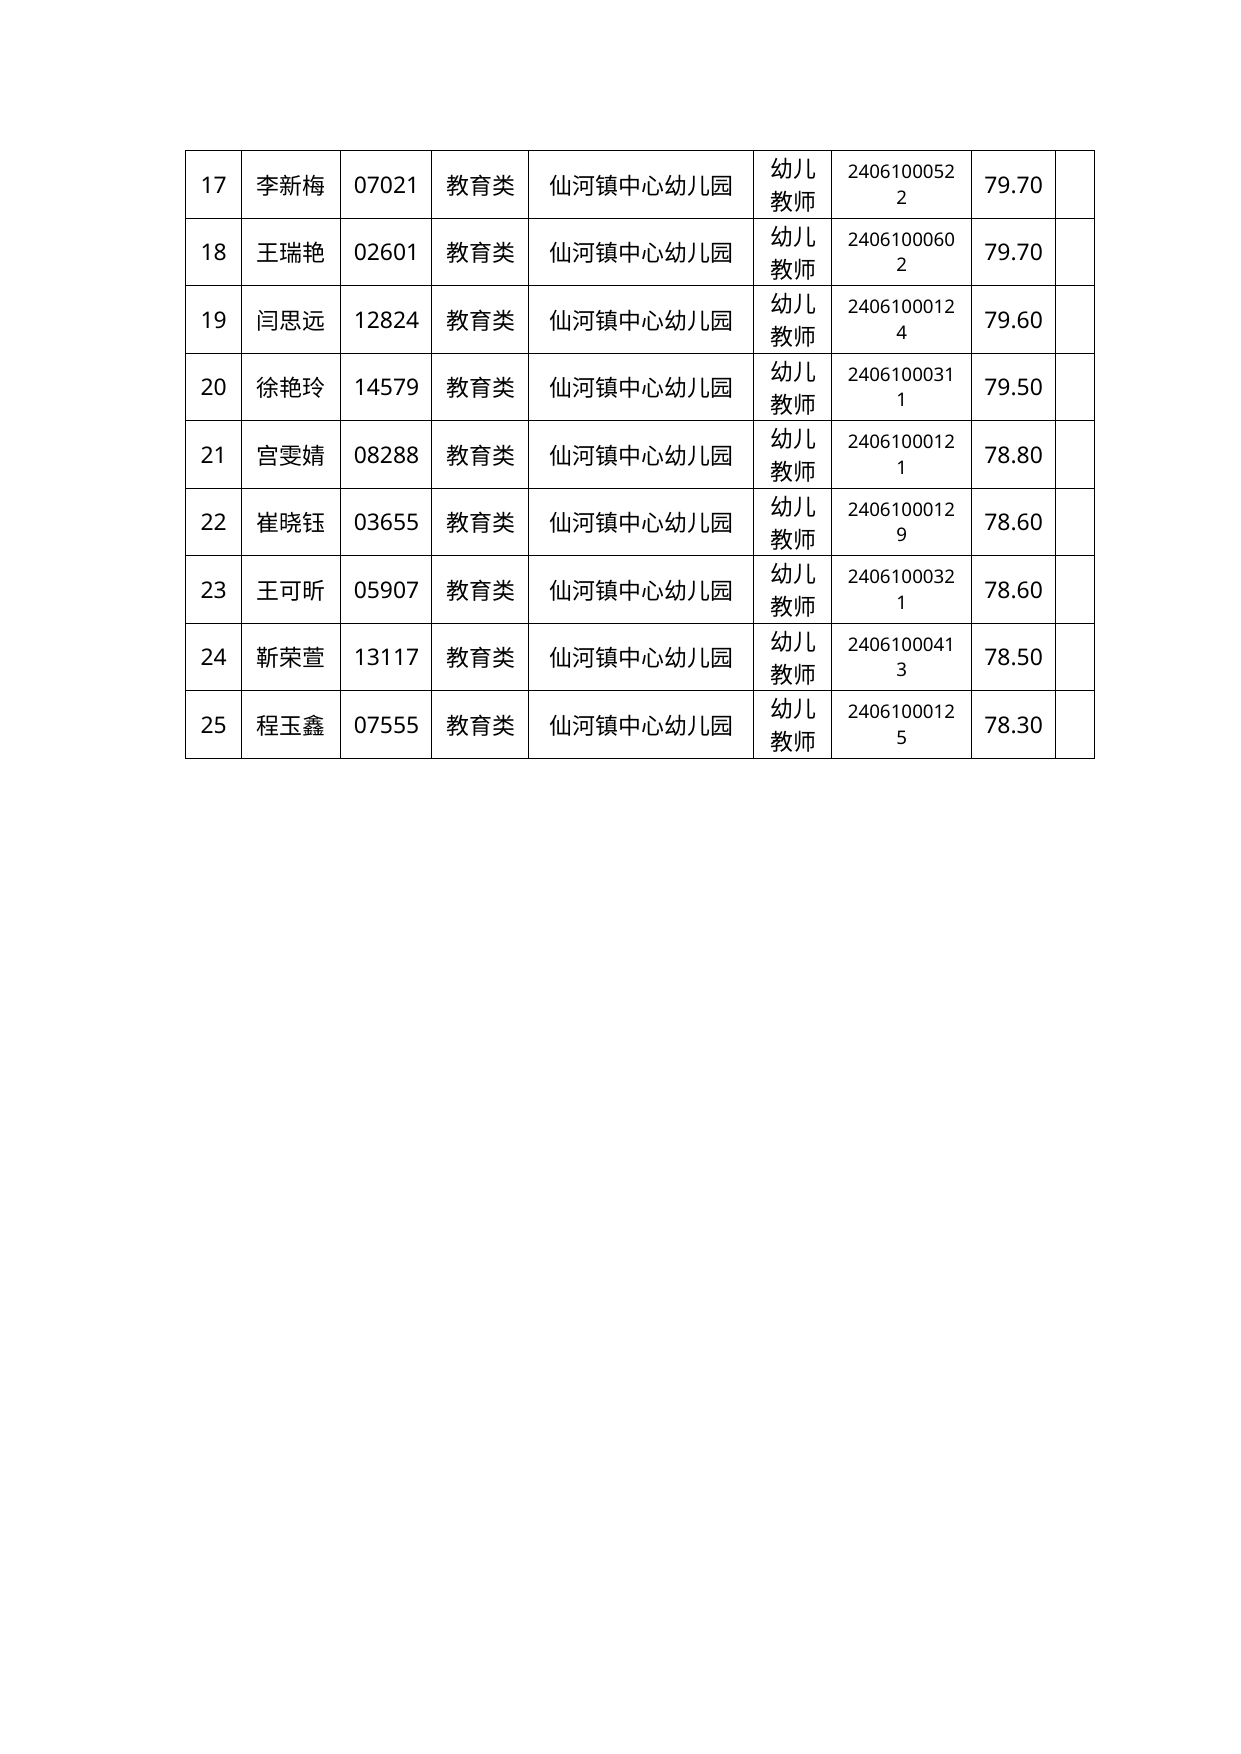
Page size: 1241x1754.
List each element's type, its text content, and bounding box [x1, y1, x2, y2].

table_cell 13117 [341, 624, 431, 690]
table_cell [1056, 489, 1094, 555]
table_cell 教育类 [432, 489, 528, 555]
table_cell 18 [186, 219, 241, 285]
table_cell 幼儿教师 [754, 151, 831, 217]
table_cell 教育类 [432, 691, 528, 757]
table_cell [1056, 286, 1094, 352]
table_cell 宫雯婧 [242, 421, 340, 487]
table_cell 79.70 [972, 219, 1055, 285]
table_cell [1056, 624, 1094, 690]
table_cell 教育类 [432, 286, 528, 352]
table_cell 靳荣萱 [242, 624, 340, 690]
table_cell 24061000129 [832, 489, 971, 555]
table_cell [1056, 421, 1094, 487]
table_cell 24061000124 [832, 286, 971, 352]
table_cell 25 [186, 691, 241, 757]
table_cell [1056, 691, 1094, 757]
table_cell 仙河镇中心幼儿园 [529, 219, 753, 285]
table_cell 程玉鑫 [242, 691, 340, 757]
table_cell 78.60 [972, 556, 1055, 622]
table_cell 17 [186, 151, 241, 217]
table_cell 幼儿教师 [754, 286, 831, 352]
table_cell 仙河镇中心幼儿园 [529, 489, 753, 555]
table_cell 24061000125 [832, 691, 971, 757]
table_cell 王可昕 [242, 556, 340, 622]
table_cell 23 [186, 556, 241, 622]
table_cell 仙河镇中心幼儿园 [529, 624, 753, 690]
table_cell 24061000413 [832, 624, 971, 690]
table_cell 教育类 [432, 556, 528, 622]
table_cell [1056, 151, 1094, 217]
table_cell 05907 [341, 556, 431, 622]
table_cell 教育类 [432, 354, 528, 420]
table_cell [1056, 354, 1094, 420]
table_cell 仙河镇中心幼儿园 [529, 286, 753, 352]
table_cell 12824 [341, 286, 431, 352]
table_cell 徐艳玲 [242, 354, 340, 420]
table_cell 08288 [341, 421, 431, 487]
table_cell 14579 [341, 354, 431, 420]
table_cell 78.30 [972, 691, 1055, 757]
table_cell 闫思远 [242, 286, 340, 352]
table_cell 78.50 [972, 624, 1055, 690]
table_cell 仙河镇中心幼儿园 [529, 354, 753, 420]
table_cell 02601 [341, 219, 431, 285]
table_cell 幼儿教师 [754, 489, 831, 555]
table_cell 24061000602 [832, 219, 971, 285]
table_cell 24061000121 [832, 421, 971, 487]
table_cell 79.50 [972, 354, 1055, 420]
table_cell 教育类 [432, 421, 528, 487]
table_cell 19 [186, 286, 241, 352]
table_cell 仙河镇中心幼儿园 [529, 151, 753, 217]
table_cell 22 [186, 489, 241, 555]
table_cell 78.60 [972, 489, 1055, 555]
table_cell 24061000321 [832, 556, 971, 622]
table_cell 07555 [341, 691, 431, 757]
table_cell 仙河镇中心幼儿园 [529, 556, 753, 622]
table_cell 07021 [341, 151, 431, 217]
table_cell 24061000522 [832, 151, 971, 217]
table_cell 幼儿教师 [754, 691, 831, 757]
table_cell 仙河镇中心幼儿园 [529, 691, 753, 757]
table_cell 幼儿教师 [754, 354, 831, 420]
table_cell 79.60 [972, 286, 1055, 352]
table_cell 教育类 [432, 151, 528, 217]
table_cell 幼儿教师 [754, 219, 831, 285]
table_cell 幼儿教师 [754, 421, 831, 487]
table_cell 崔晓钰 [242, 489, 340, 555]
table_cell 王瑞艳 [242, 219, 340, 285]
table_cell [1056, 556, 1094, 622]
table_cell 21 [186, 421, 241, 487]
table_cell 03655 [341, 489, 431, 555]
table_cell 24 [186, 624, 241, 690]
table_cell 李新梅 [242, 151, 340, 217]
table_cell 仙河镇中心幼儿园 [529, 421, 753, 487]
table_cell 20 [186, 354, 241, 420]
table_cell 78.80 [972, 421, 1055, 487]
table_cell 幼儿教师 [754, 556, 831, 622]
table_cell [1056, 219, 1094, 285]
table_cell 教育类 [432, 624, 528, 690]
table_cell 24061000311 [832, 354, 971, 420]
table_cell 79.70 [972, 151, 1055, 217]
table_cell 幼儿教师 [754, 624, 831, 690]
table_cell 教育类 [432, 219, 528, 285]
